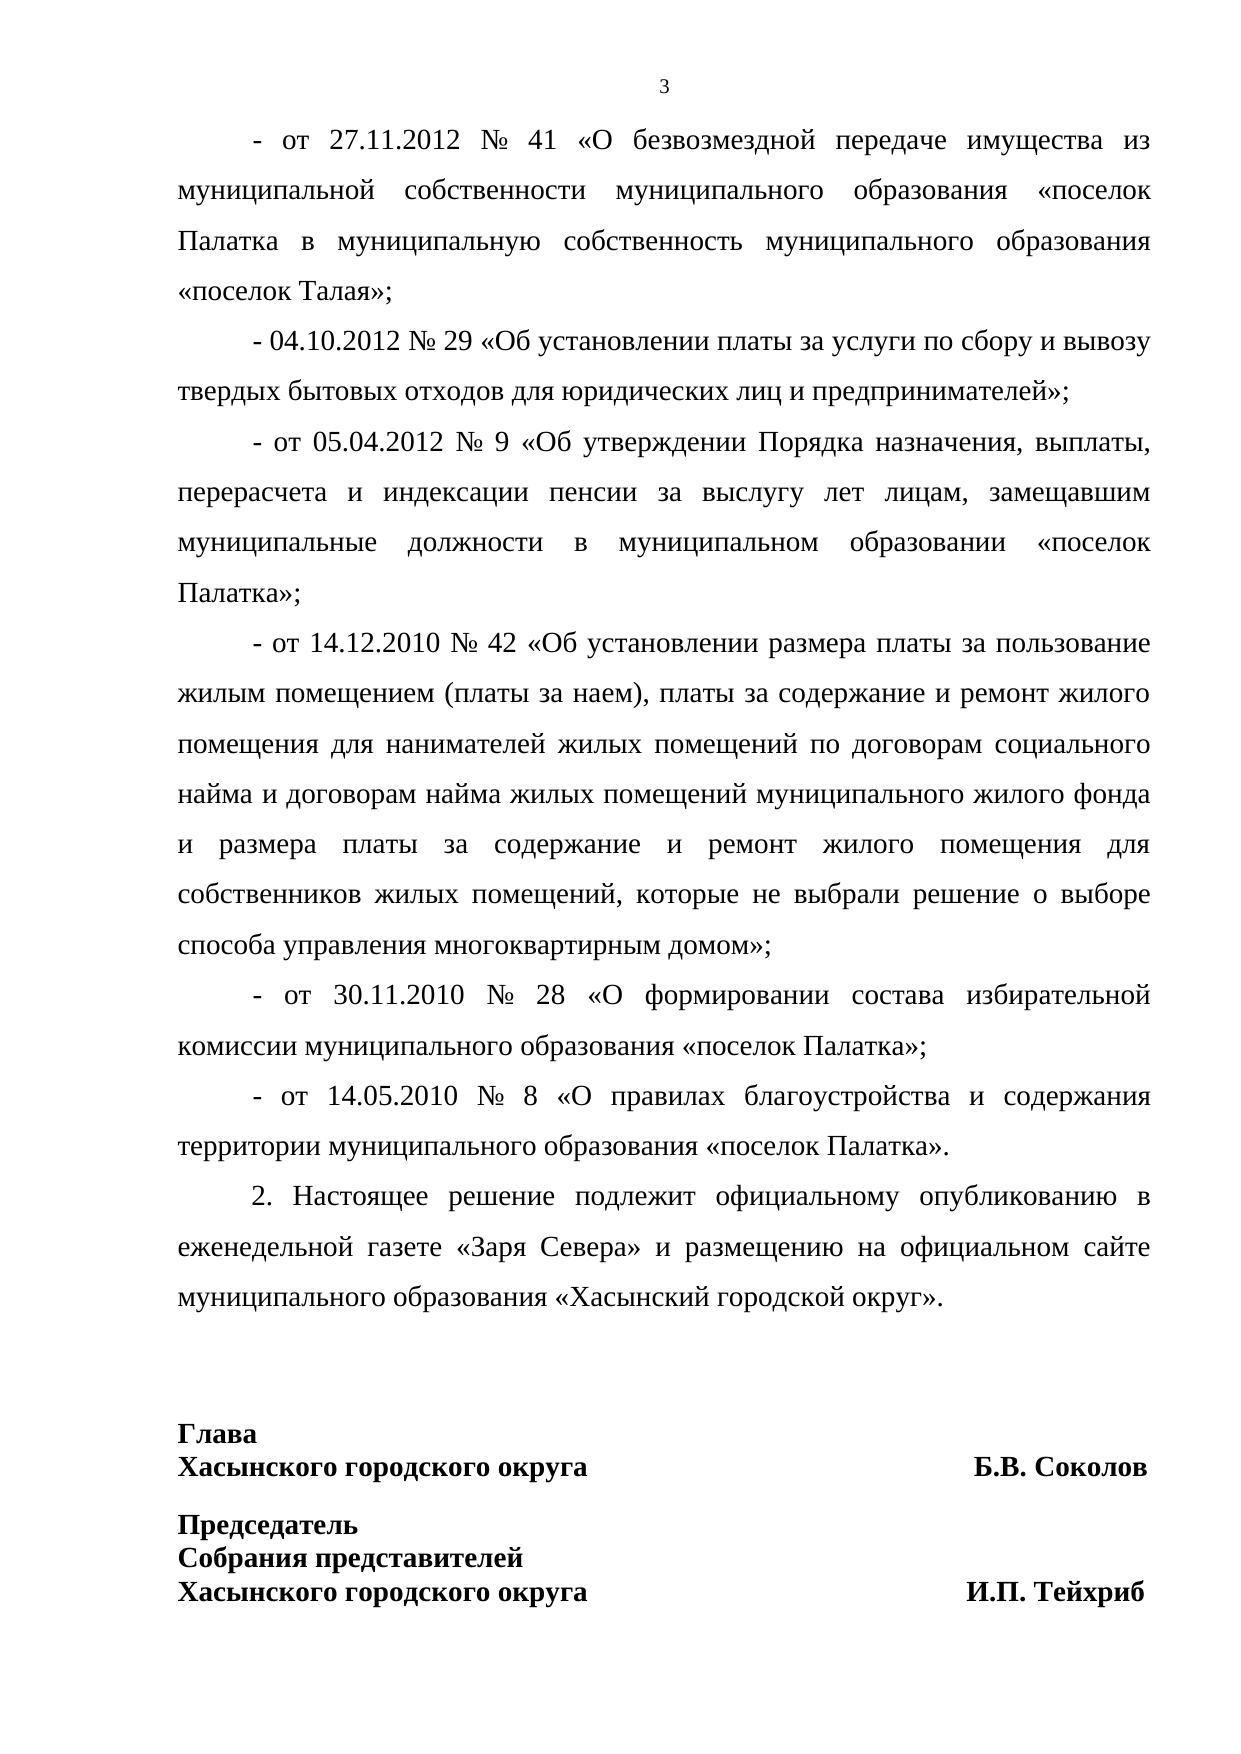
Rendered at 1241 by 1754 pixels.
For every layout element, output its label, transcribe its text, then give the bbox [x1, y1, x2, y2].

text - от 14.05.2010 № 8 «О правилах благоустройства и содержания территории муниципального образования «поселок Палатка». [177, 1078, 1152, 1162]
text Глава [177, 1416, 1152, 1449]
text - от 30.11.2010 № 28 «О формировании состава избирательной комиссии муниципального образования «поселок Палатка»; [177, 977, 1152, 1061]
text Хасынского городского округа Б.В. Соколов [177, 1449, 1152, 1483]
text - 04.10.2012 № 29 «Об установлении платы за услуги по сбору и вывозу твердых бытовых отходов для юридических лиц и предпринимателей»; [177, 323, 1152, 407]
text - от 14.12.2010 № 42 «Об установлении размера платы за пользование жилым помещением (платы за наем), платы за содержание и ремонт жилого помещения для нанимателей жилых помещений по договорам социального найма и договорам найма жилых помещений муниципального жилого фонда и размера платы за содержание и ремонт жилого помещения для собственников жилых помещений, которые не выбрали решение о выборе способа управления многоквартирным домом»; [177, 625, 1152, 961]
text - от 05.04.2012 № 9 «Об утверждении Порядка назначения, выплаты, перерасчета и индексации пенсии за выслугу лет лицам, замещавшим муниципальные должности в муниципальном образовании «поселок Палатка»; [177, 424, 1152, 608]
text 2. Настоящее решение подлежит официальному опубликованию в еженедельной газете «Заря Севера» и размещению на официальном сайте муниципального образования «Хасынский городской округ». [177, 1178, 1152, 1313]
text Хасынского городского округа И.П. Тейхриб [177, 1574, 1152, 1608]
text Председатель [177, 1507, 1152, 1541]
text Собрания представителей [177, 1541, 1152, 1574]
text - от 27.11.2012 № 41 «О безвозмездной передаче имущества из муниципальной собственности муниципального образования «поселок Палатка в муниципальную собственность муниципального образования «поселок Талая»; [177, 122, 1152, 306]
